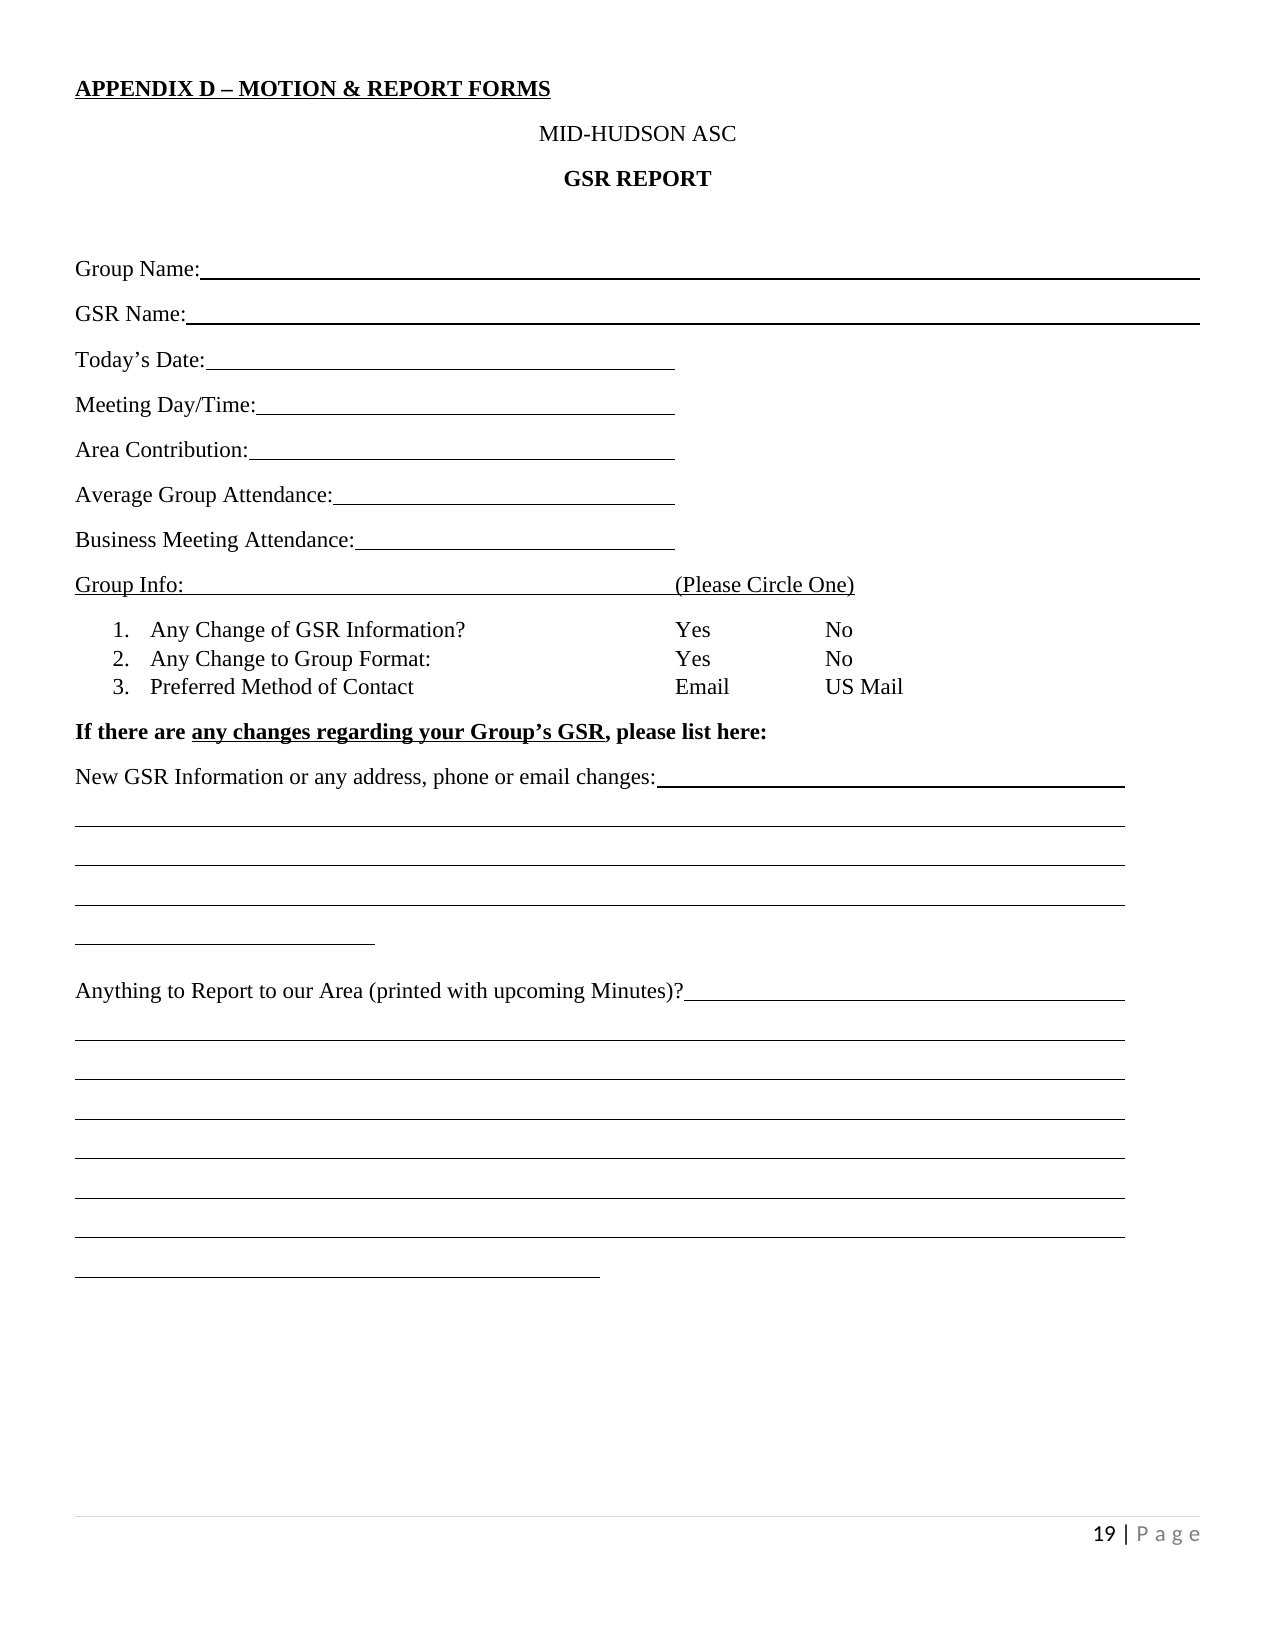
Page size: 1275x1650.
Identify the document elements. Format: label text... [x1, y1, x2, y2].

text GSR Name: [75, 301, 1200, 327]
text Meeting Day/Time: [75, 391, 1200, 417]
list Preferred Method of Contact Email US Mail [112, 673, 1200, 699]
text Today’s Date: [75, 346, 1200, 372]
text Business Meeting Attendance: [75, 526, 1200, 552]
list Any Change to Group Format: Yes No [112, 645, 1200, 671]
text MID-HUDSON ASC [75, 120, 1200, 146]
text GSR REPORT [75, 165, 1200, 192]
list Any Change of GSR Information? Yes No [112, 616, 1200, 643]
text Average Group Attendance: [75, 481, 1200, 507]
text Group Info: (Please Circle One) [75, 571, 1200, 597]
text Anything to Report to our Area (printed with upcoming Minutes)? [75, 977, 1200, 1280]
text APPENDIX D – MOTION & REPORT FORMS [75, 75, 1200, 101]
text Area Contribution: [75, 436, 1200, 462]
text New GSR Information or any address, phone or email changes: [75, 763, 1200, 948]
text If there are any changes regarding your Group’s GSR, please list here: [75, 718, 1200, 744]
text Group Name: [75, 255, 1200, 282]
